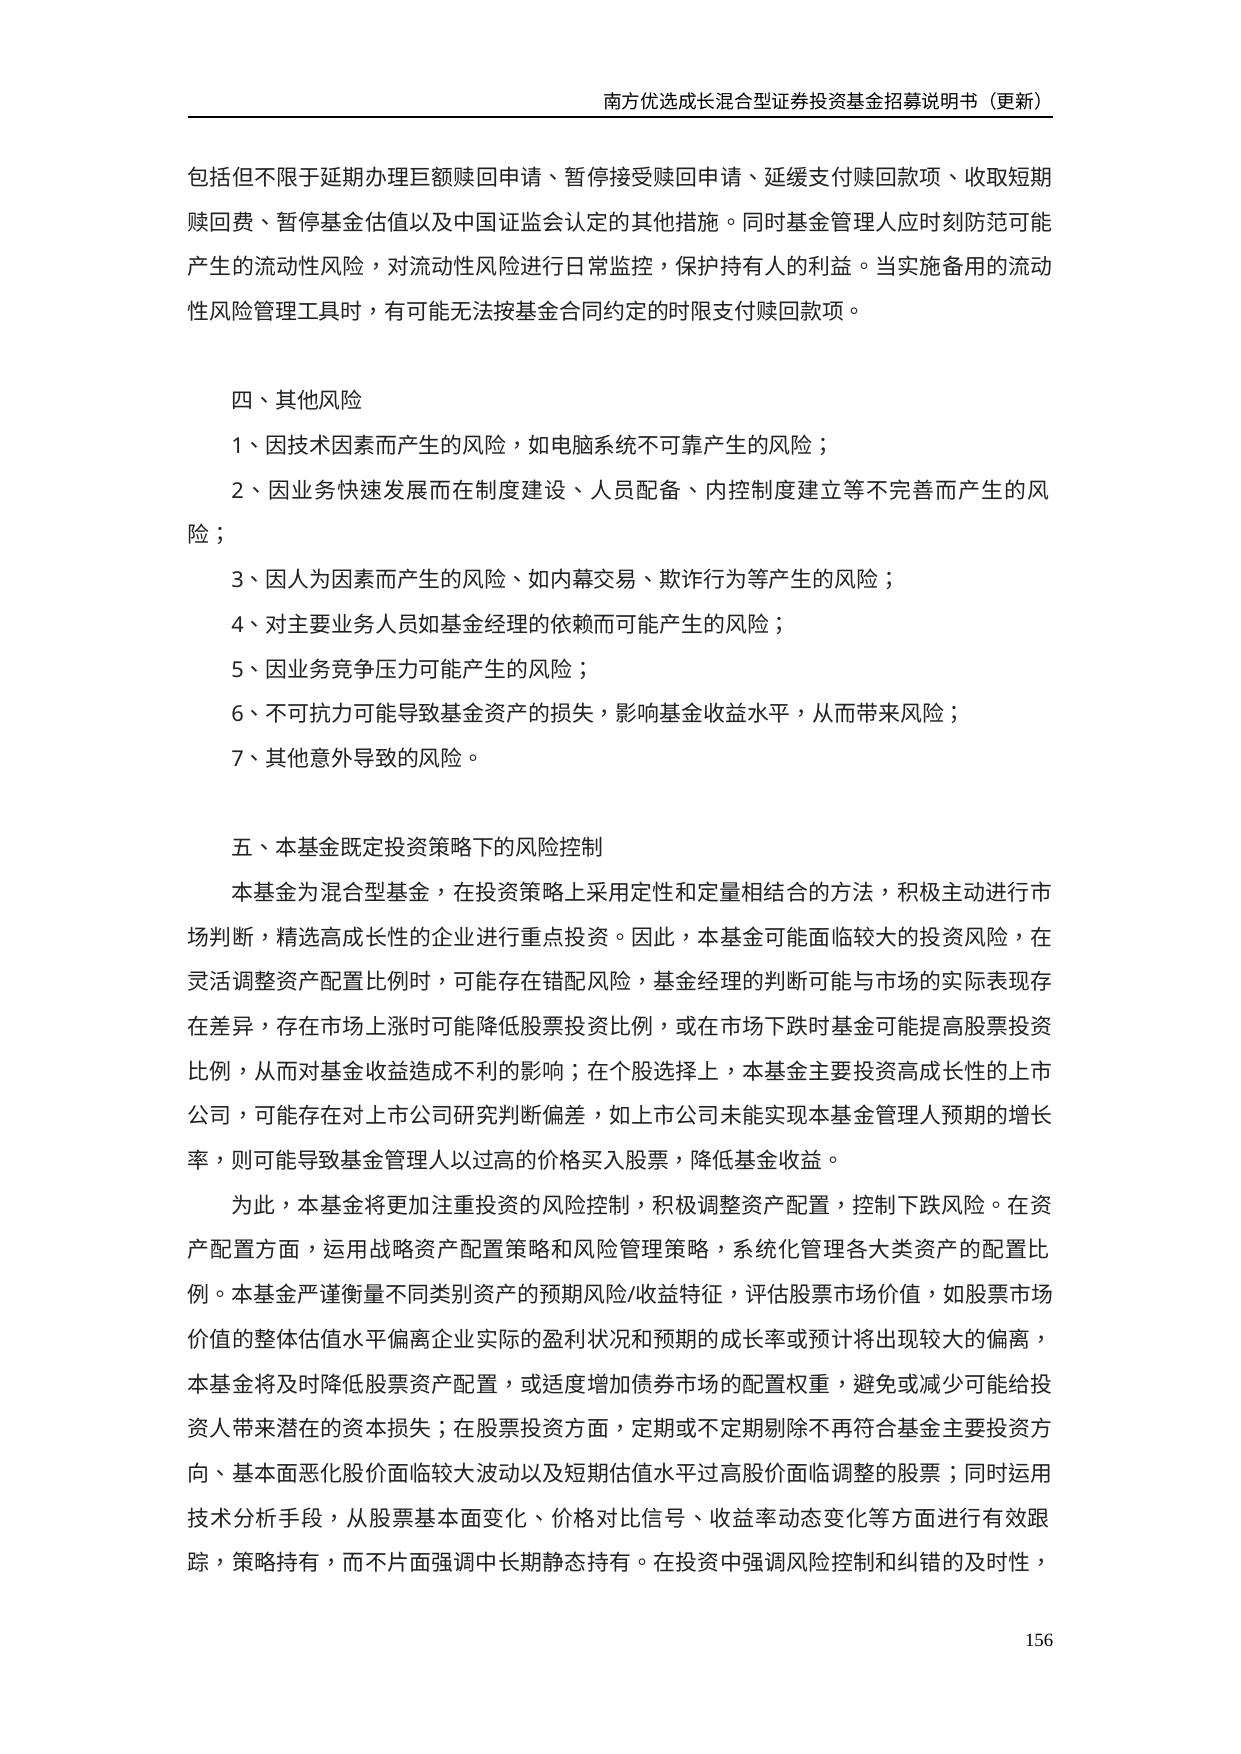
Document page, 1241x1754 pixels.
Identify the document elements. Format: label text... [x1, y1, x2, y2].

text 7、其他意外导致的风险。 [187, 743, 1053, 773]
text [187, 162, 1053, 326]
text 4、对主要业务人员如基金经理的依赖而可能产生的风险； [187, 609, 1053, 639]
text 3、因人为因素而产生的风险、如内幕交易、欺诈行为等产生的风险； [187, 564, 1053, 594]
text 四、其他风险 [187, 385, 1053, 415]
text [187, 1190, 1053, 1577]
text 5、因业务竞争压力可能产生的风险； [187, 653, 1053, 683]
text 1、因技术因素而产生的风险，如电脑系统不可靠产生的风险； [187, 430, 1053, 460]
text 2、因业务快速发展而在制度建设、人员配备、内控制度建立等不完善而产生的风险； [187, 475, 1053, 549]
text 本基金为混合型基金，在投资策略上采用定性和定量相结合的方法，积极主动进行市场判断，精选高成长性的企业进行重点投资。因此，本基金可能面临较大的投资风险，在灵活调整资产配置比例时，可能存在错配风险，基金经理的判断可能与市场的实际表现存在差异，存在市场上涨时可能降低股票投资比例，或在市场下跌时基金可能提高股票投资比例，从而对基金收益造成不利的影响；在个股选择上，本基金主要投资高成长性的上市公司，可能存在对上市公司研究判断偏差，如上市公司未能实现本基金管理人预期的增长率，则可能导致基金管理人以过高的价格买入股票，降低基金收益。 [187, 877, 1053, 1175]
text 五、本基金既定投资策略下的风险控制 [187, 832, 1053, 862]
text 6、不可抗力可能导致基金资产的损失，影响基金收益水平，从而带来风险； [187, 698, 1053, 728]
